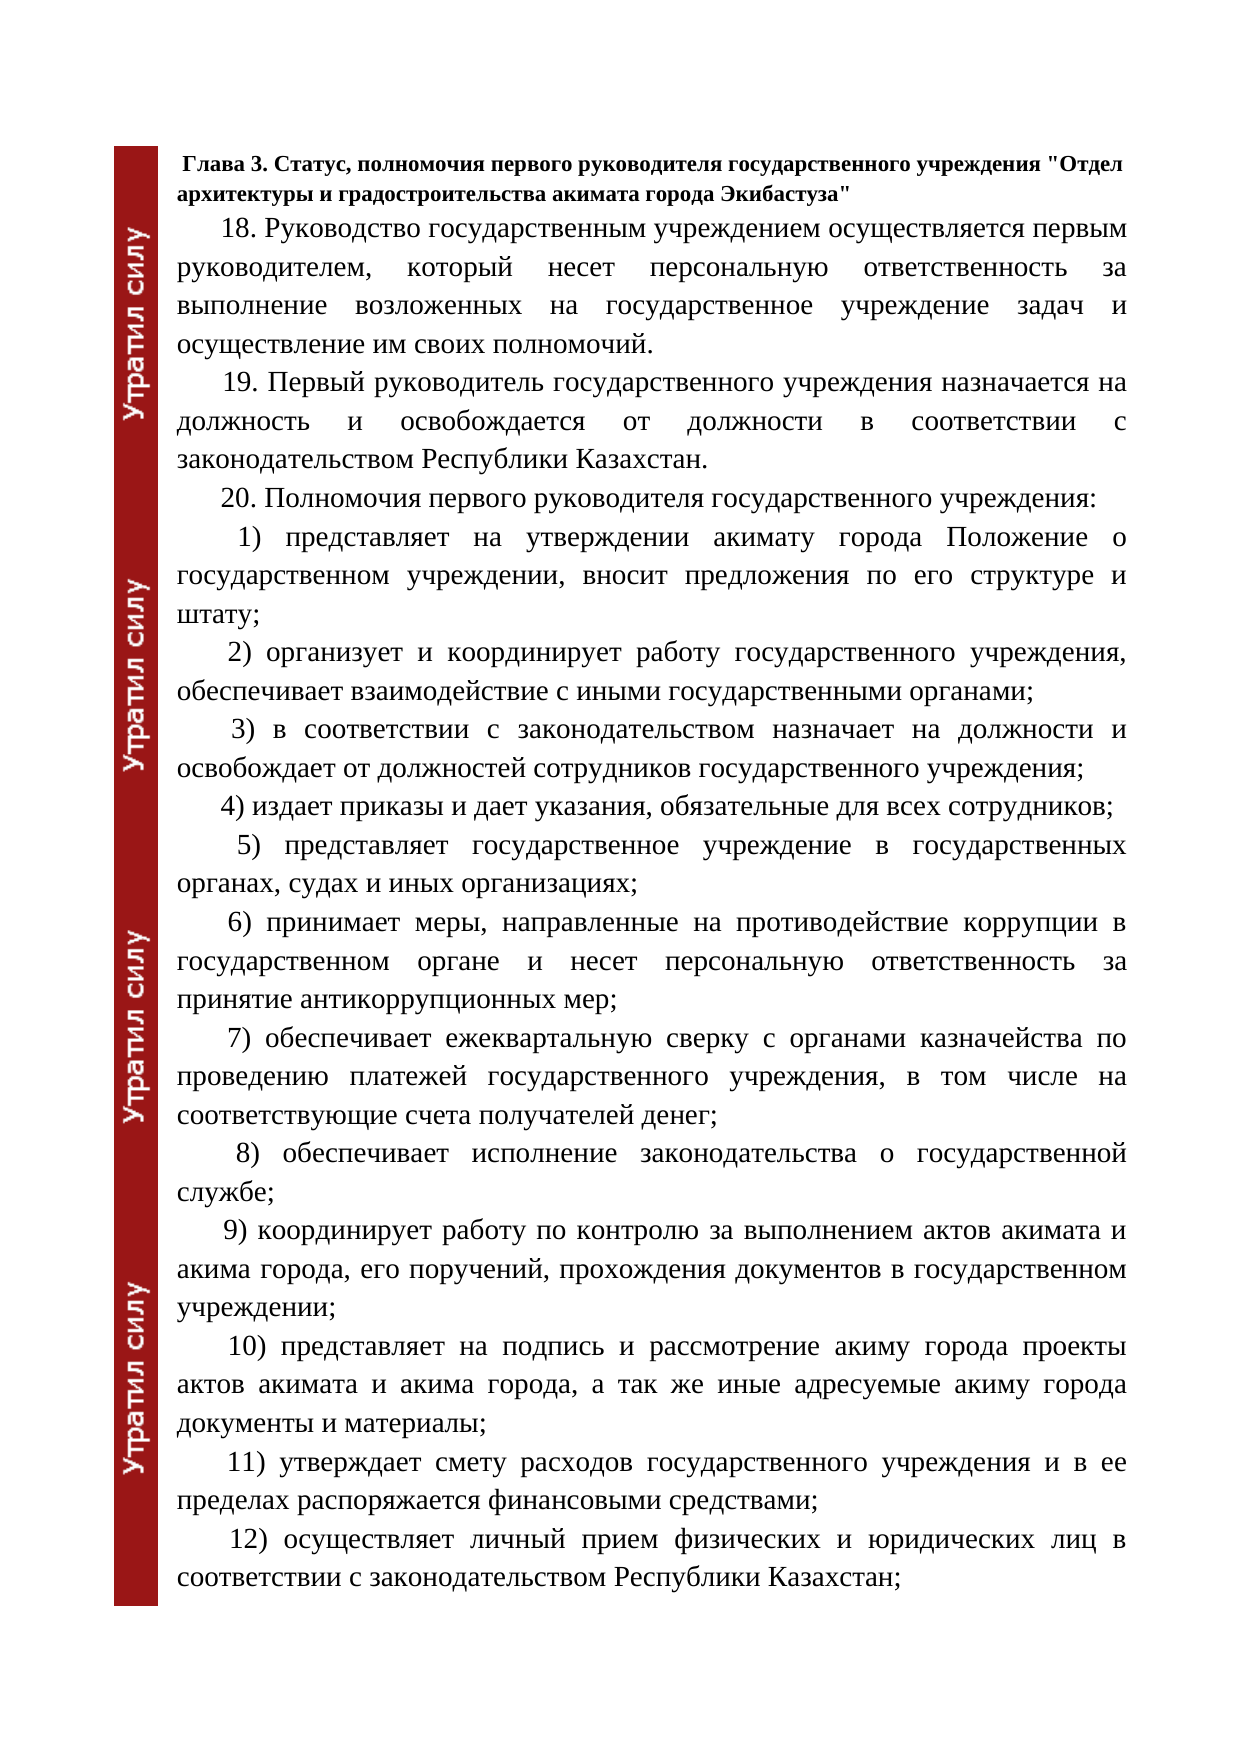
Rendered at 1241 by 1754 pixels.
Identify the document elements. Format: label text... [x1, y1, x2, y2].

text 19. Первый руководитель государственного учреждения назначается на должность и освобождается от должности в соответствии с законодательством Республики Казахстан. [112, 364, 1128, 475]
picture [114, 1207, 158, 1212]
picture [114, 1439, 158, 1444]
text 3) в соответствии с законодательством назначает на должности и освобождает от должностей сотрудников государственного учреждения; [112, 711, 1128, 783]
picture [114, 629, 158, 634]
picture [114, 1516, 158, 1521]
text 2) организует и координирует работу государственного учреждения, обеспечивает взаимодействие с иными государственными органами; [112, 634, 1128, 706]
text 9) координирует работу по контролю за выполнением актов акимата и акима города, его поручений, прохождения документов в государственном учреждении; [112, 1212, 1128, 1323]
text 5) представляет государственное учреждение в государственных органах, судах и иных организациях; [112, 827, 1128, 899]
picture [114, 1130, 158, 1135]
text 6) принимает меры, направленные на противодействие коррупции в государственном органе и несет персональную ответственность за принятие антикоррупционных мер; [112, 904, 1128, 1015]
text 4) издает приказы и дает указания, обязательные для всех сотрудников; [112, 788, 1128, 822]
text 11) утверждает смету расходов государственного учреждения и в ее пределах распоряжается финансовыми средствами; [112, 1444, 1128, 1516]
picture [114, 822, 158, 827]
text Глава 3. Статус, полномочия первого руководителя государственного учреждения "Отдел архитектуры и градостроительства акимата города Экибастуза" [112, 150, 1128, 207]
picture [114, 1323, 158, 1328]
picture [114, 783, 158, 788]
picture [114, 475, 158, 480]
text 8) обеспечивает исполнение законодательства о государственной службе; [112, 1135, 1128, 1207]
picture [114, 359, 158, 364]
text 20. Полномочия первого руководителя государственного учреждения: [112, 480, 1128, 514]
picture [114, 706, 158, 711]
text 18. Руководство государственным учреждением осуществляется первым руководителем, который несет персональную ответственность за выполнение возложенных на государственное учреждение задач и осуществление им своих полномочий. [112, 210, 1128, 359]
picture [114, 1593, 158, 1606]
text 10) представляет на подпись и рассмотрение акиму города проекты актов акимата и акима города, а так же иные адресуемые акиму города документы и материалы; [112, 1328, 1128, 1439]
text 7) обеспечивает ежеквартальную сверку с органами казначейства по проведению платежей государственного учреждения, в том числе на соответствующие счета получателей денег; [112, 1020, 1128, 1130]
picture [114, 1015, 158, 1020]
picture [114, 514, 158, 519]
text 1) представляет на утверждении акимату города Положение о государственном учреждении, вносит предложения по его структуре и штату; [112, 519, 1128, 629]
picture [114, 899, 158, 904]
text 12) осуществляет личный прием физических и юридических лиц в соответствии с законодательством Республики Казахстан; [112, 1521, 1128, 1593]
picture [114, 146, 158, 150]
